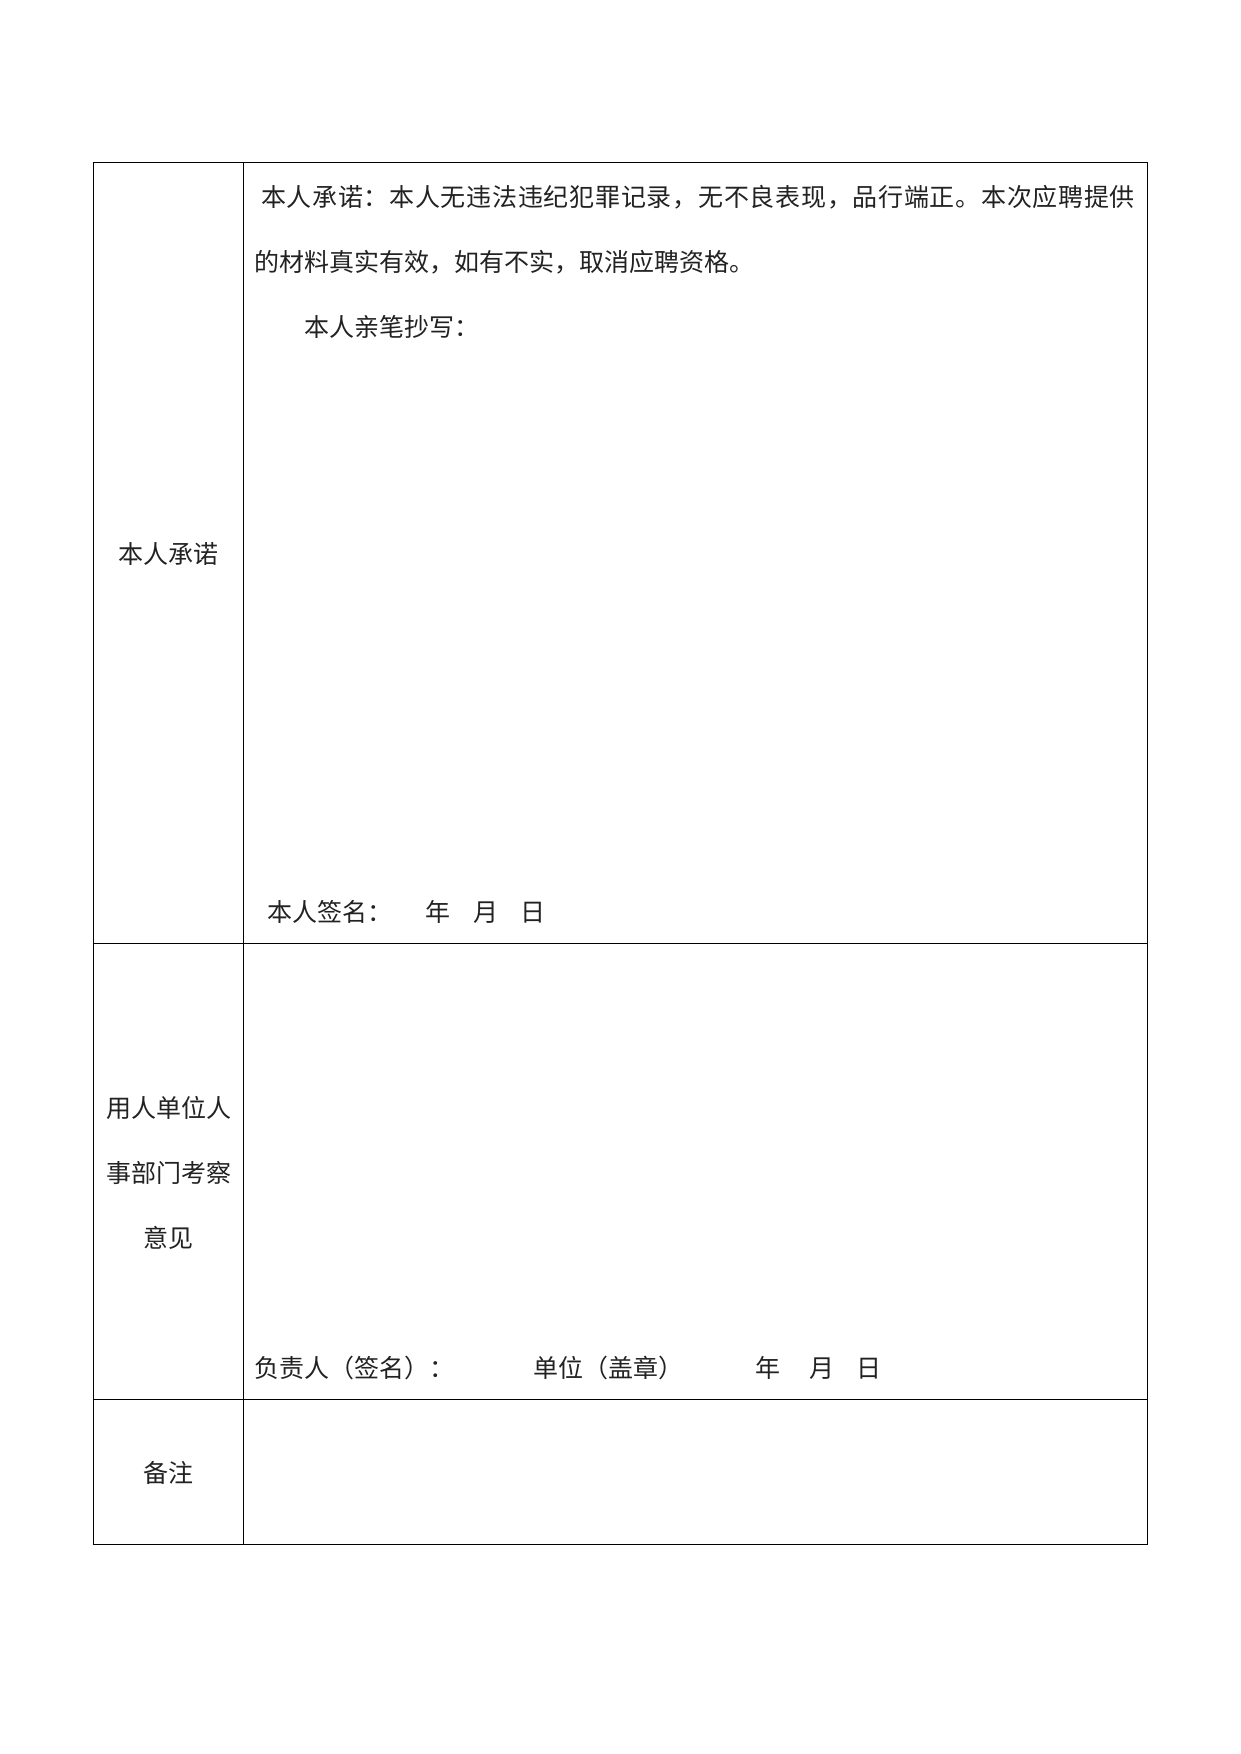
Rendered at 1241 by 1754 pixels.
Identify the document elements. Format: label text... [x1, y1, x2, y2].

table_cell 用人单位人事部门考察意见 [94, 944, 243, 1399]
table_cell 备注 [94, 1400, 243, 1543]
table_cell 本人承诺：本人无违法违纪犯罪记录，无不良表现，品行端正。本次应聘提供的材料真实有效，如有不实，取消应聘资格。 本人亲笔抄写： 本人签名： 年 月 日 [244, 163, 1147, 943]
table_cell 本人承诺 [94, 163, 243, 943]
table_cell [244, 1400, 1147, 1543]
table_cell 负责人（签名）： 单位（盖章） 年 月 日 [244, 944, 1147, 1399]
